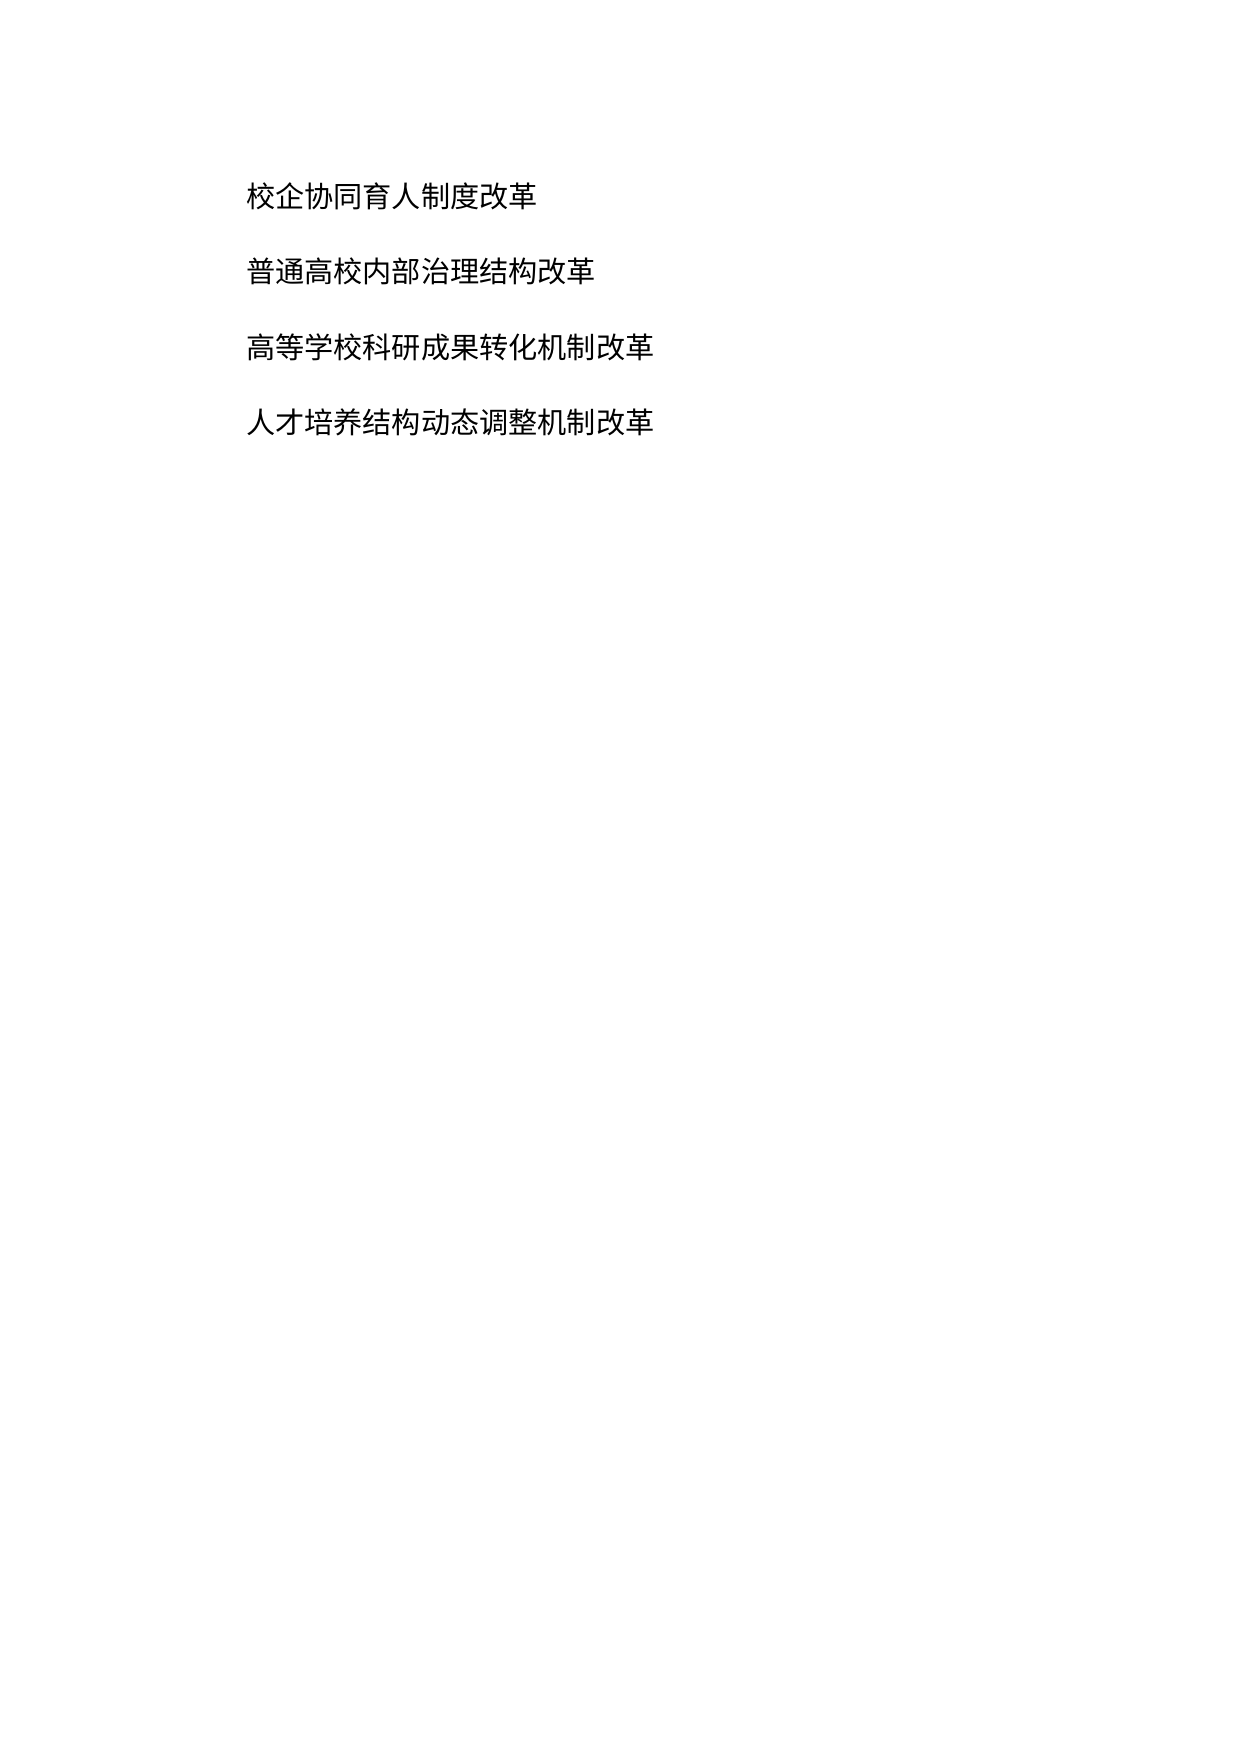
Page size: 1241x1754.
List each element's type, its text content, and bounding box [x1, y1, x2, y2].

text 校企协同育人制度改革 [187, 162, 1053, 227]
text 高等学校科研成果转化机制改革 [187, 313, 1053, 378]
text 人才培养结构动态调整机制改革 [187, 388, 1053, 453]
text 普通高校内部治理结构改革 [187, 237, 1053, 302]
